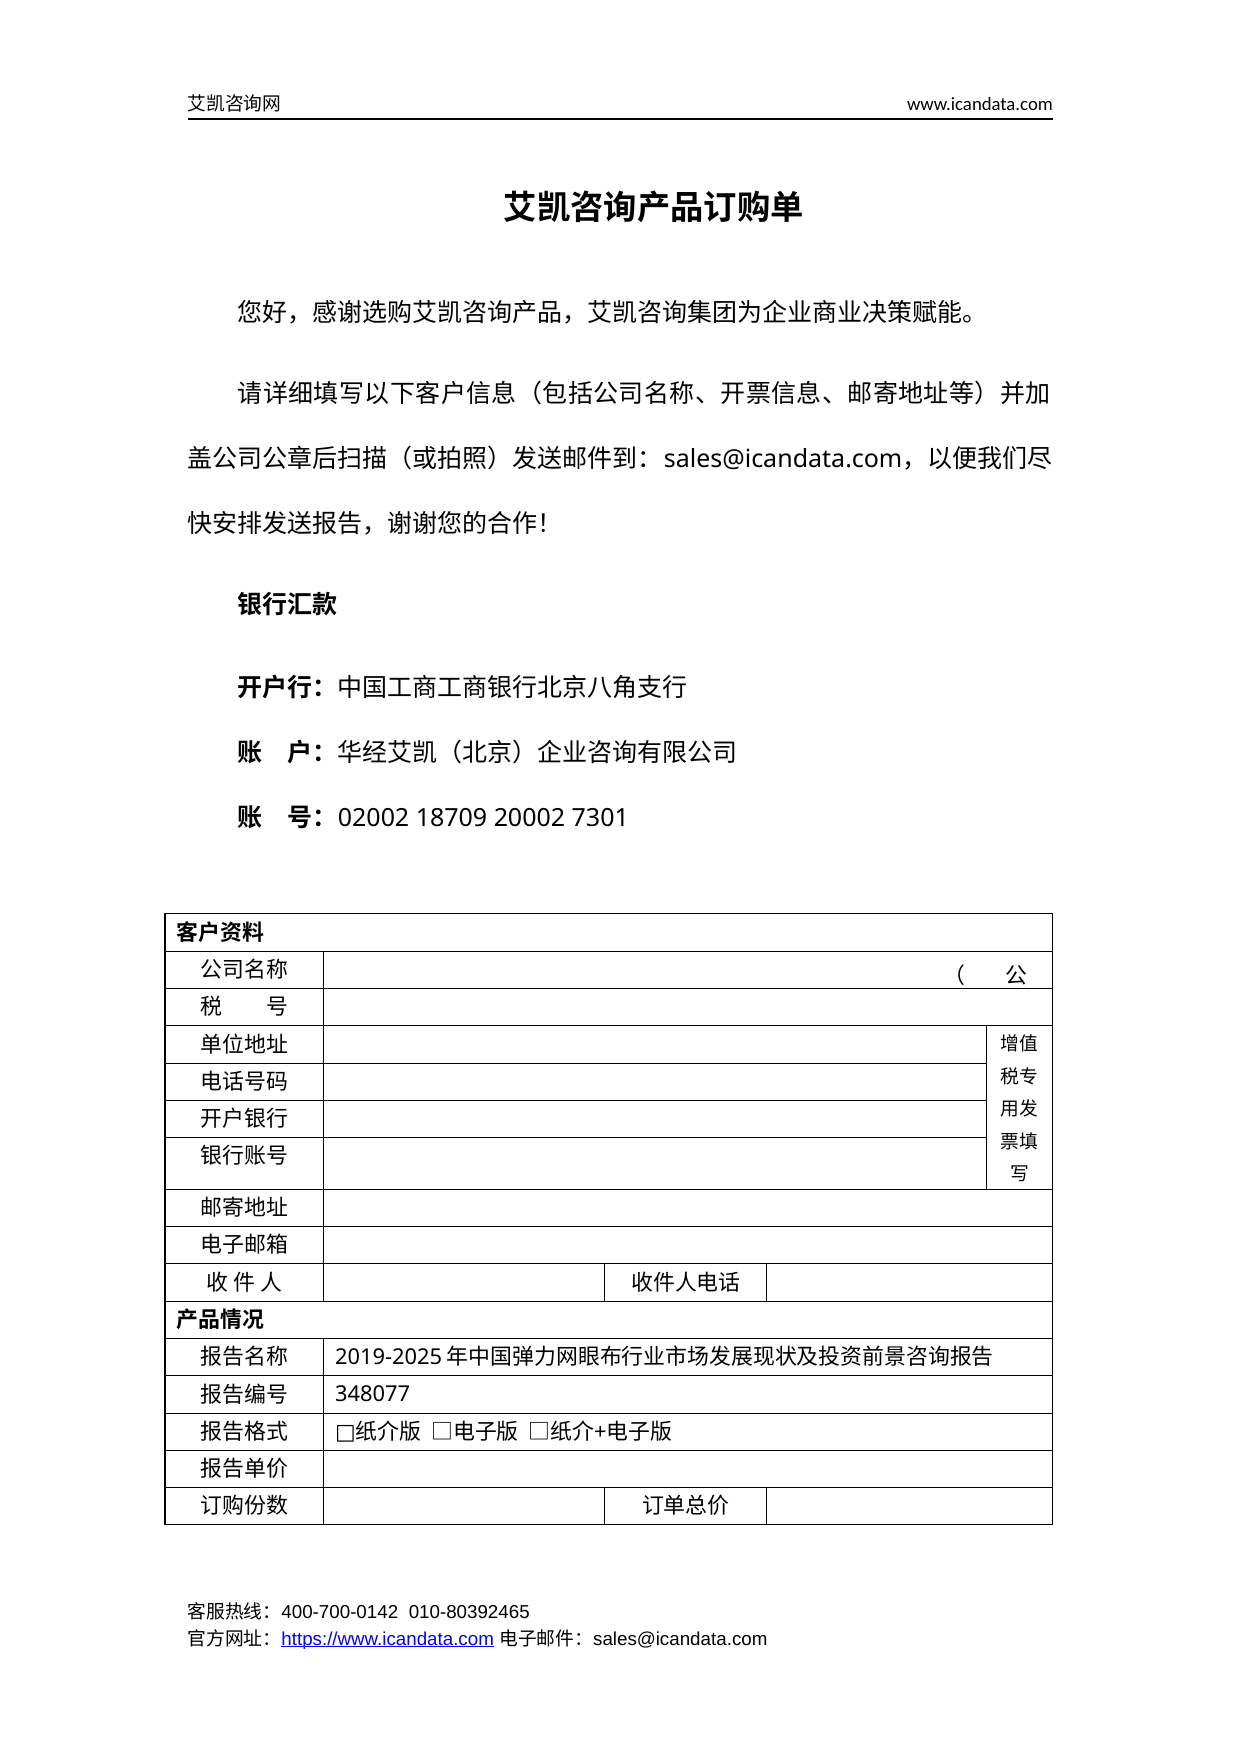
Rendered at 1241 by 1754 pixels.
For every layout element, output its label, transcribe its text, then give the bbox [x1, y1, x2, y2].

table_cell [324, 1101, 986, 1137]
table_cell 税 号 [166, 989, 323, 1025]
table_cell 单位地址 [166, 1026, 323, 1062]
table_cell [324, 989, 1052, 1025]
table_cell 电话号码 [166, 1064, 323, 1100]
table_cell [324, 1138, 986, 1189]
table_cell 2019-2025年中国弹力网眼布行业市场发展现状及投资前景咨询报告 [324, 1339, 1052, 1375]
table_cell 收 件 人 [166, 1264, 323, 1301]
table_cell [767, 1264, 1052, 1301]
table_cell 开户银行 [166, 1101, 323, 1137]
table_cell [324, 952, 1052, 988]
table_cell 邮寄地址 [166, 1190, 323, 1226]
table_cell 订购份数 [166, 1488, 323, 1524]
text 账 户：华经艾凯（北京）企业咨询有限公司 [187, 718, 1053, 783]
table_cell 电子邮箱 [166, 1227, 323, 1263]
table_header 客户资料 [166, 914, 1052, 951]
table_cell 订单总价 [605, 1488, 766, 1524]
table_cell [324, 1190, 1052, 1226]
text 艾凯咨询产品订购单 [187, 172, 1053, 237]
table_cell 银行账号 [166, 1138, 323, 1189]
table_cell 产品情况 [166, 1302, 1052, 1338]
table_cell 增值税专用发票填写 [987, 1026, 1052, 1189]
table_cell 报告名称 [166, 1339, 323, 1375]
table_cell 348077 [324, 1376, 1052, 1412]
table_cell 报告单价 [166, 1451, 323, 1487]
table_cell 报告编号 [166, 1376, 323, 1412]
table_cell [324, 1451, 1052, 1487]
table_cell [324, 1488, 604, 1524]
table_cell [324, 1064, 986, 1100]
text 您好，感谢选购艾凯咨询产品，艾凯咨询集团为企业商业决策赋能。 [187, 278, 1053, 343]
text 开户行：中国工商工商银行北京八角支行 [187, 653, 1053, 718]
table_cell [767, 1488, 1052, 1524]
table_cell □纸介版 □电子版 □纸介+电子版 [324, 1414, 1052, 1450]
text 请详细填写以下客户信息（包括公司名称、开票信息、邮寄地址等）并加盖公司公章后扫描（或拍照）发送邮件到：sales@icandata.com，以便我们尽快安排发送报告，谢谢您的合作！ [187, 359, 1053, 554]
table_cell [324, 1026, 986, 1062]
table_cell 收件人电话 [605, 1264, 766, 1301]
text 账 号：02002 18709 20002 7301 [187, 783, 1053, 848]
table_cell 报告格式 [166, 1414, 323, 1450]
table_cell [324, 1227, 1052, 1263]
table_cell 公司名称 [166, 952, 323, 988]
table_cell [324, 1264, 604, 1301]
text 银行汇款 [187, 570, 1053, 635]
